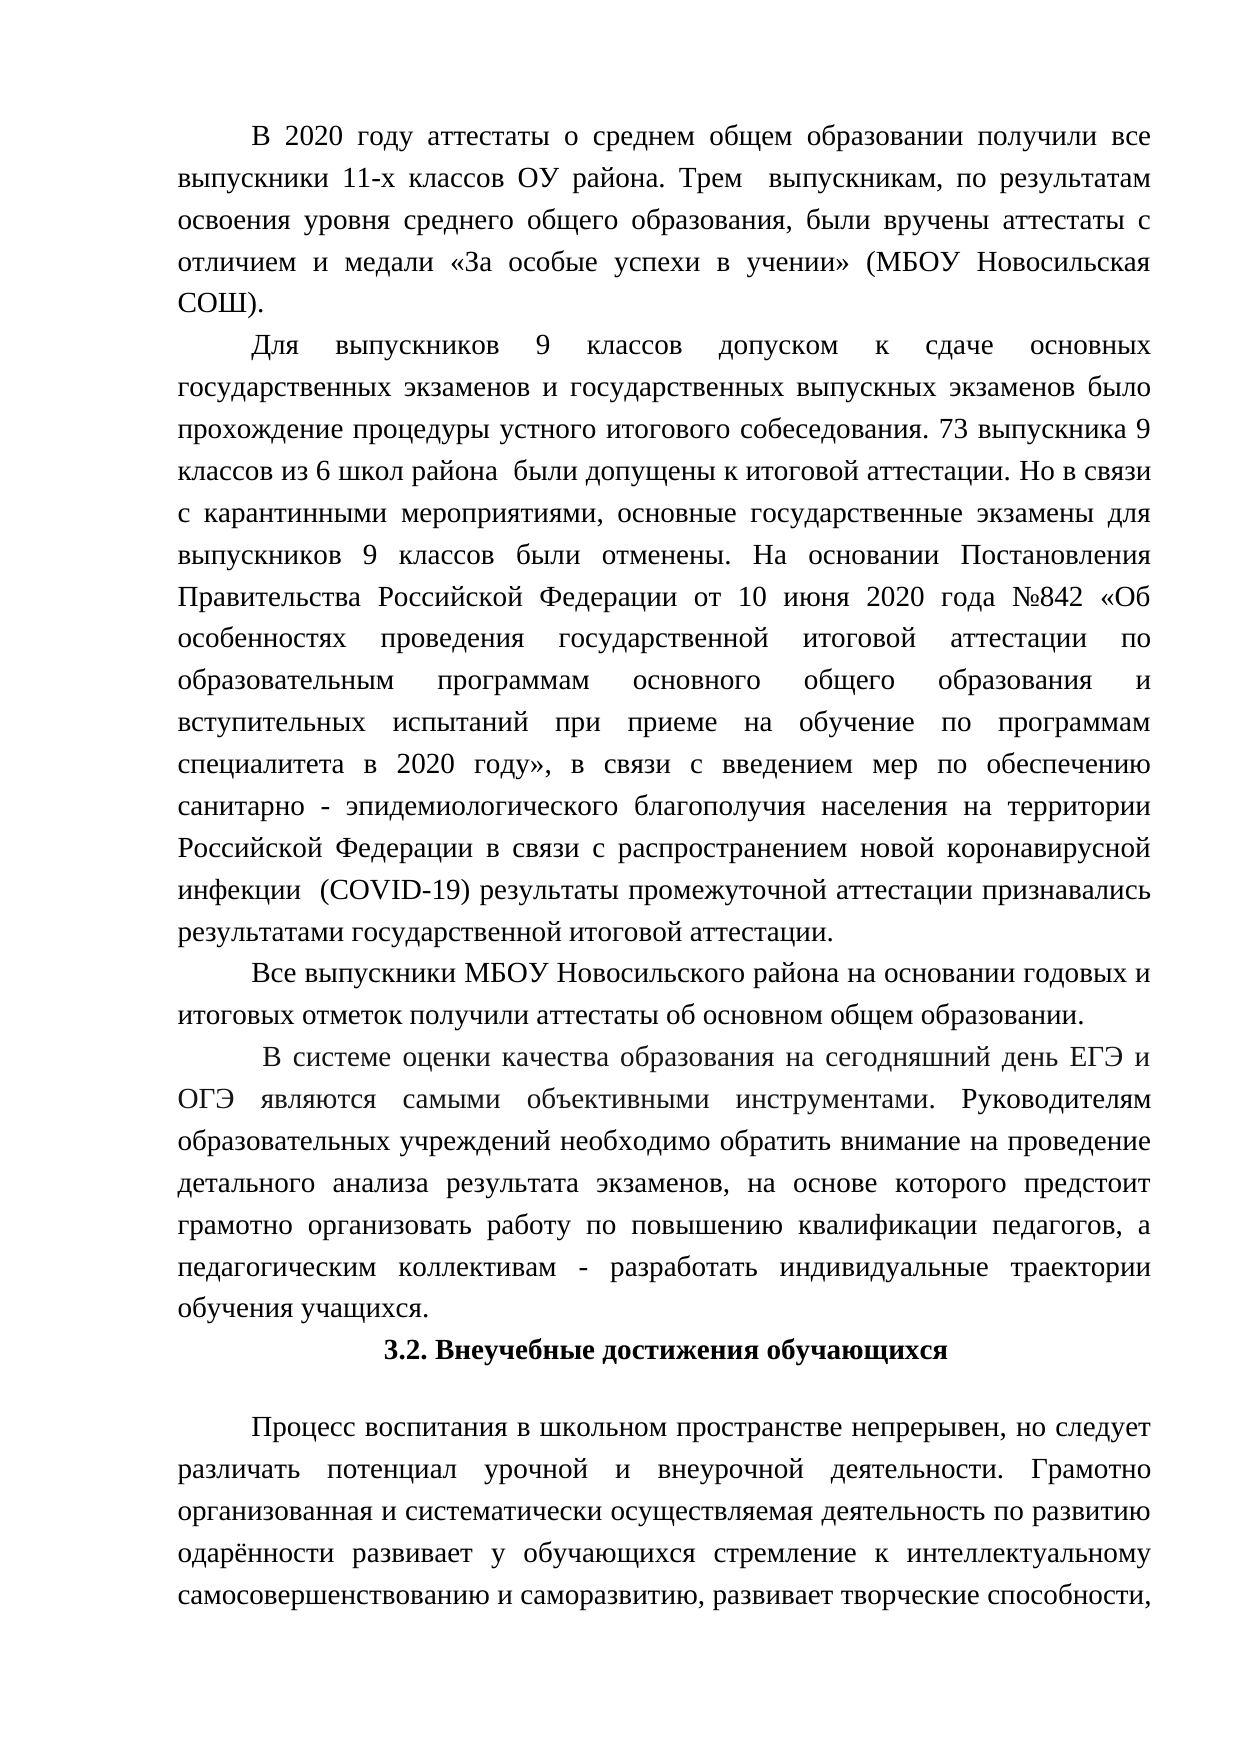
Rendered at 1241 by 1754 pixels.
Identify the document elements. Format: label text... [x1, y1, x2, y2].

text В 2020 году аттестаты о среднем общем образовании получили все выпускники 11-х классов ОУ района. Трем выпускникам, по результатам освоения уровня среднего общего образования, были вручены аттестаты с отличием и медали «За особые успехи в учении» (МБОУ Новосильская СОШ). [177, 118, 1152, 319]
text Для выпускников 9 классов допуском к сдаче основных государственных экзаменов и государственных выпускных экзаменов было прохождение процедуры устного итогового собеседования. 73 выпускника 9 классов из 6 школ района были допущены к итоговой аттестации. Но в связи с карантинными мероприятиями, основные государственные экзамены для выпускников 9 классов были отменены. На основании Постановления Правительства Российской Федерации от 10 июня 2020 года №842 «Об особенностях проведения государственной итоговой аттестации по образовательным программам основного общего образования и вступительных испытаний при приеме на обучение по программам специалитета в 2020 году», в связи с введением мер по обеспечению санитарно - эпидемиологического благополучия населения на территории Российской Федерации в связи с распространением новой коронавирусной инфекции (COVID-19) результаты промежуточной аттестации признавались результатами государственной итоговой аттестации. [177, 327, 1152, 947]
text В системе оценки качества образования на сегодняшний день ЕГЭ и ОГЭ являются самыми объективными инструментами. Руководителям образовательных учреждений необходимо обратить внимание на проведение детального анализа результата экзаменов, на основе которого предстоит грамотно организовать работу по повышению квалификации педагогов, а педагогическим коллективам - разработать индивидуальные траектории обучения учащихся. [177, 1039, 1152, 1324]
text 3.2. Внеучебные достижения обучающихся [185, 1332, 1147, 1366]
text Все выпускники МБОУ Новосильского района на основании годовых и итоговых отметок получили аттестаты об основном общем образовании. [177, 956, 1152, 1031]
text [177, 1409, 1152, 1611]
